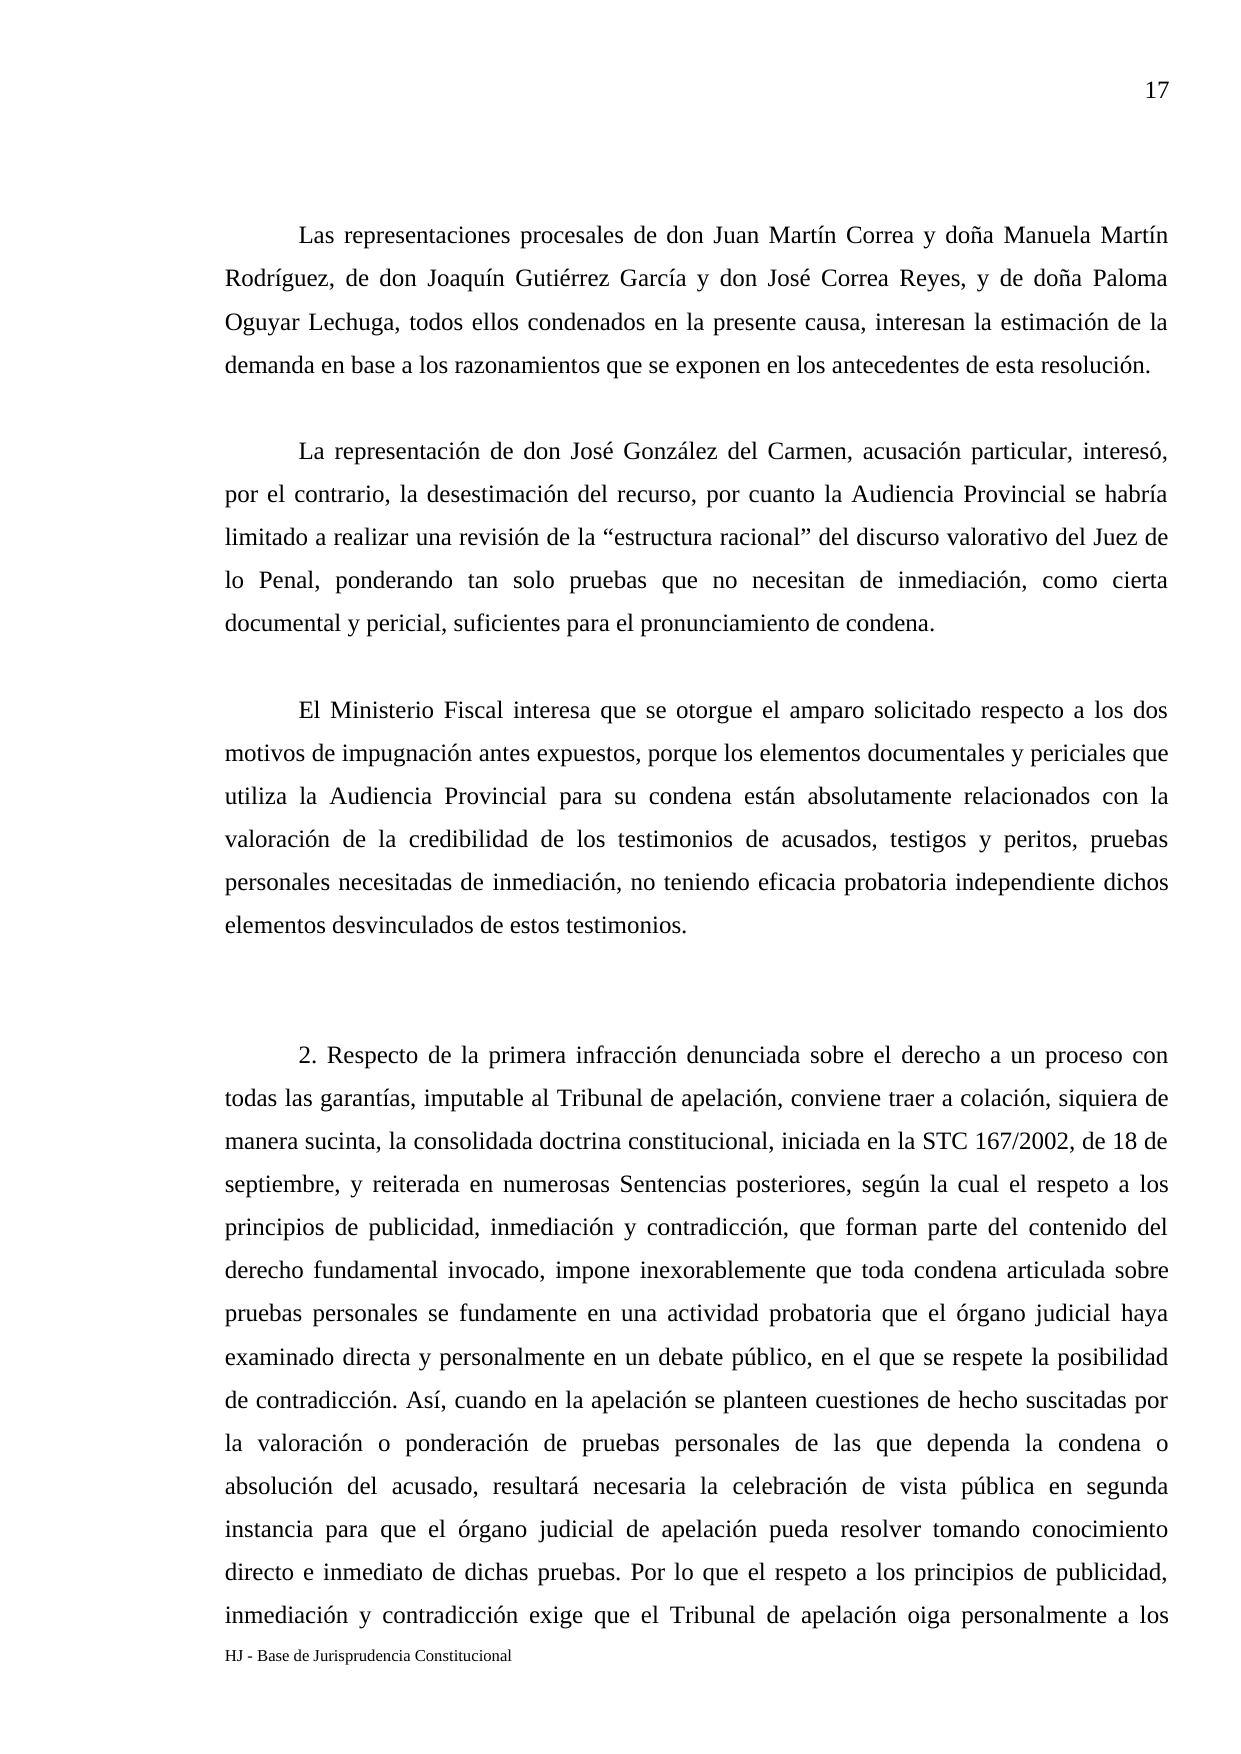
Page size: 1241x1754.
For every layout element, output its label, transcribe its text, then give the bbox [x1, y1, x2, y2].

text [224, 1040, 1169, 1629]
text El Ministerio Fiscal interesa que se otorgue el amparo solicitado respecto a los dos motivos de impugnación antes expuestos, porque los elementos documentales y periciales que utiliza la Audiencia Provincial para su condena están absolutamente relacionados con la valoración de la credibilidad de los testimonios de acusados, testigos y peritos, pruebas personales necesitadas de inmediación, no teniendo eficacia probatoria independiente dichos elementos desvinculados de estos testimonios. [224, 695, 1169, 939]
text Las representaciones procesales de don Juan Martín Correa y doña Manuela Martín Rodríguez, de don Joaquín Gutiérrez García y don José Correa Reyes, y de doña Paloma Oguyar Lechuga, todos ellos condenados en la presente causa, interesan la estimación de la demanda en base a los razonamientos que se exponen en los antecedentes de esta resolución. [224, 220, 1169, 378]
text La representación de don José González del Carmen, acusación particular, interesó, por el contrario, la desestimación del recurso, por cuanto la Audiencia Provincial se habría limitado a realizar una revisión de la “estructura racional” del discurso valorativo del Juez de lo Penal, ponderando tan solo pruebas que no necesitan de inmediación, como cierta documental y pericial, suficientes para el pronunciamiento de condena. [224, 436, 1169, 637]
